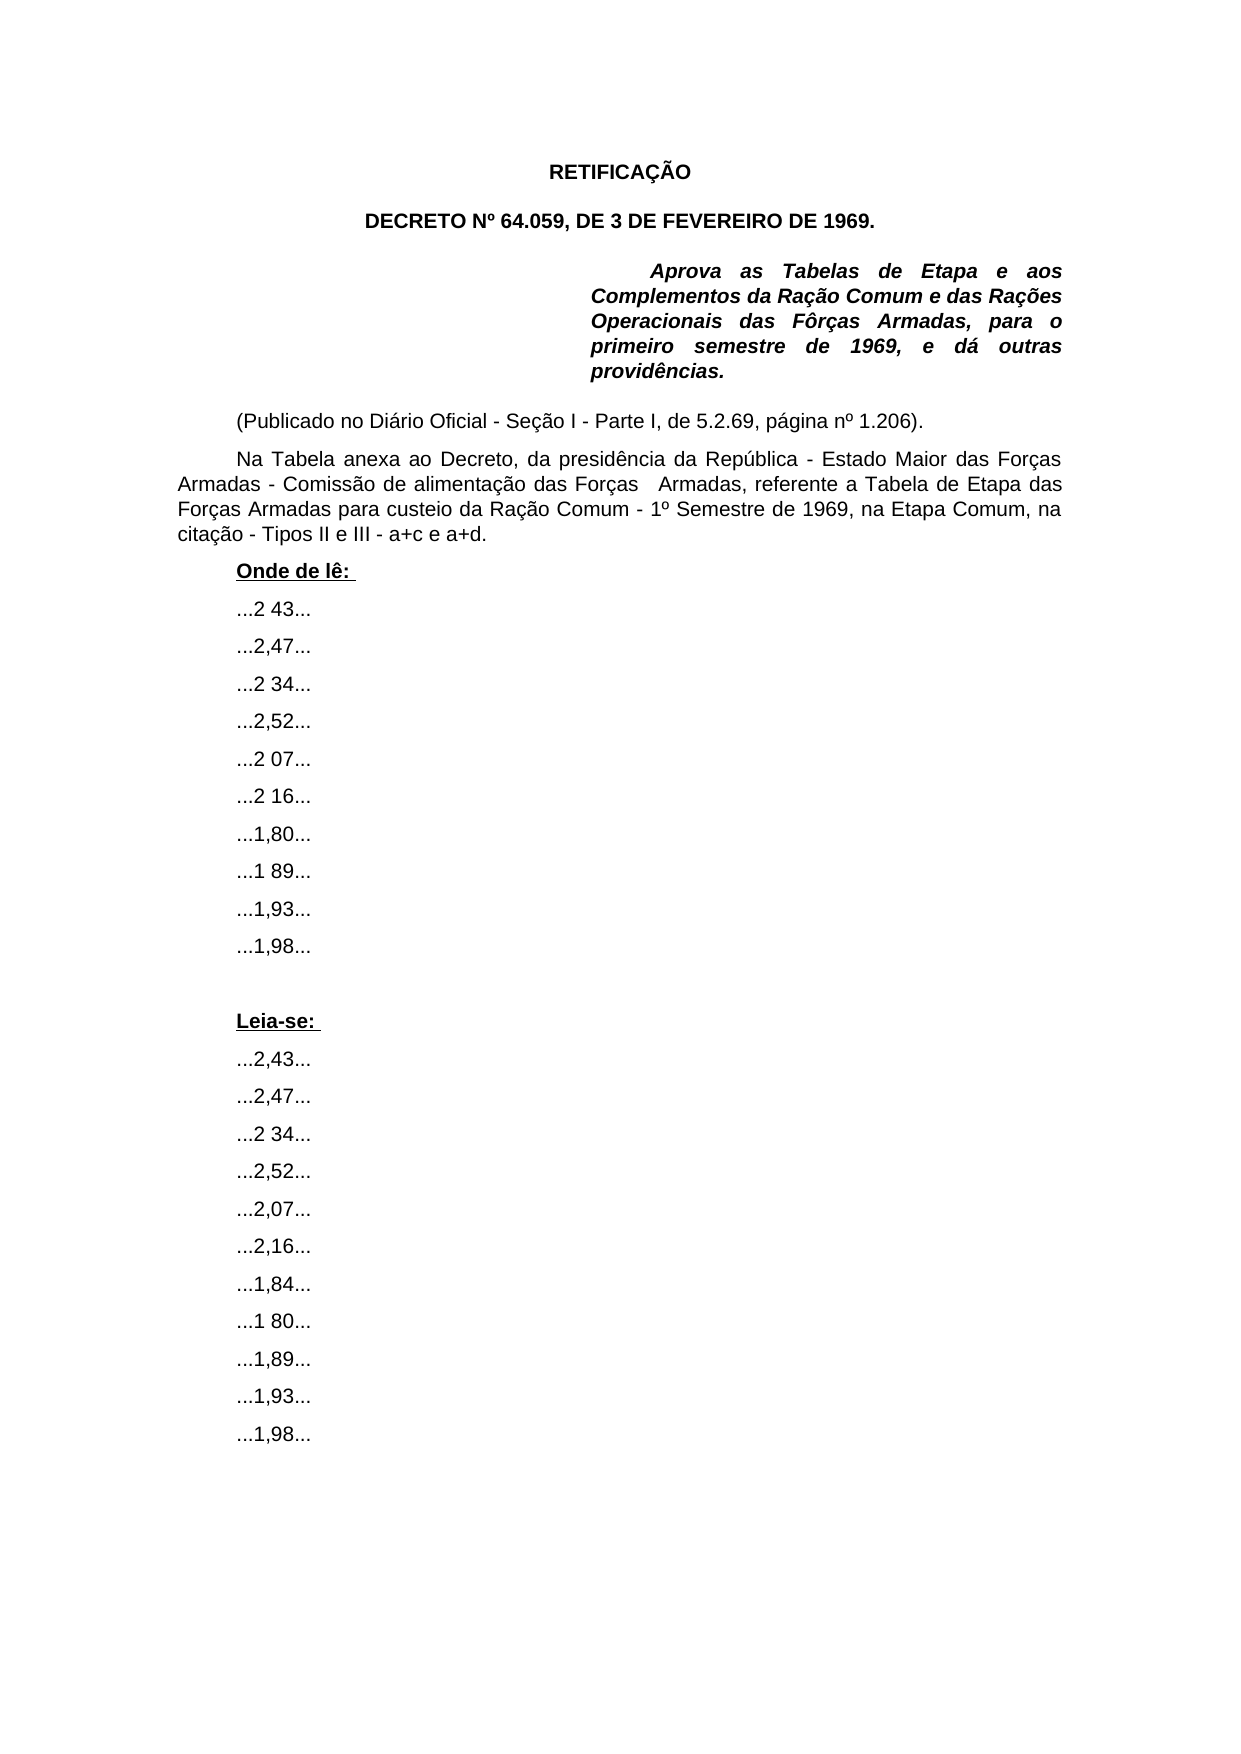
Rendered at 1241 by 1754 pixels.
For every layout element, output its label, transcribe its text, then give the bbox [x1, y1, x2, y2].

text ...1,93... [177, 896, 1063, 921]
text ...1,80... [177, 821, 1063, 846]
text ...2,47... [177, 633, 1063, 658]
text ...2,47... [177, 1083, 1063, 1108]
text ...2 16... [177, 783, 1063, 808]
text ...1,98... [177, 933, 1063, 958]
text ...2 34... [177, 671, 1063, 696]
text ...2,43... [177, 1046, 1063, 1071]
text Onde de lê: [177, 558, 1063, 583]
text Leia-se: [177, 1008, 1063, 1033]
text ...2 34... [177, 1121, 1063, 1146]
text ...2,52... [177, 1158, 1063, 1183]
text ...1,93... [177, 1383, 1063, 1408]
text ...1,98... [177, 1421, 1063, 1446]
text ...1,89... [177, 1346, 1063, 1371]
text DECRETO Nº 64.059, DE 3 DE FEVEREIRO DE 1969. [177, 209, 1063, 233]
text ...2 43... [177, 596, 1063, 621]
text ...1 89... [177, 858, 1063, 883]
text (Publicado no Diário Oficial - Seção I - Parte I, de 5.2.69, página nº 1.206). [177, 408, 1063, 433]
text ...2 07... [177, 746, 1063, 771]
text Na Tabela anexa ao Decreto, da presidência da República - Estado Maior das Forças Armadas - Comissão de alimentação das Forças Armadas, referente a Tabela de Etapa das Forças Armadas para custeio da Ração Comum - 1º Semestre de 1969, na Etapa Comum, na citação - Tipos II e III - a+c e a+d. [177, 446, 1063, 546]
text ...1 80... [177, 1308, 1063, 1333]
text Aprova as Tabelas de Etapa e aos Complementos da Ração Comum e das Rações Operacionais das Fôrças Armadas, para o primeiro semestre de 1969, e dá outras providências. [591, 258, 1063, 383]
text ...2,07... [177, 1196, 1063, 1221]
text ...2,16... [177, 1233, 1063, 1258]
text RETIFICAÇÃO [177, 160, 1063, 184]
text ...2,52... [177, 708, 1063, 733]
text ...1,84... [177, 1271, 1063, 1296]
